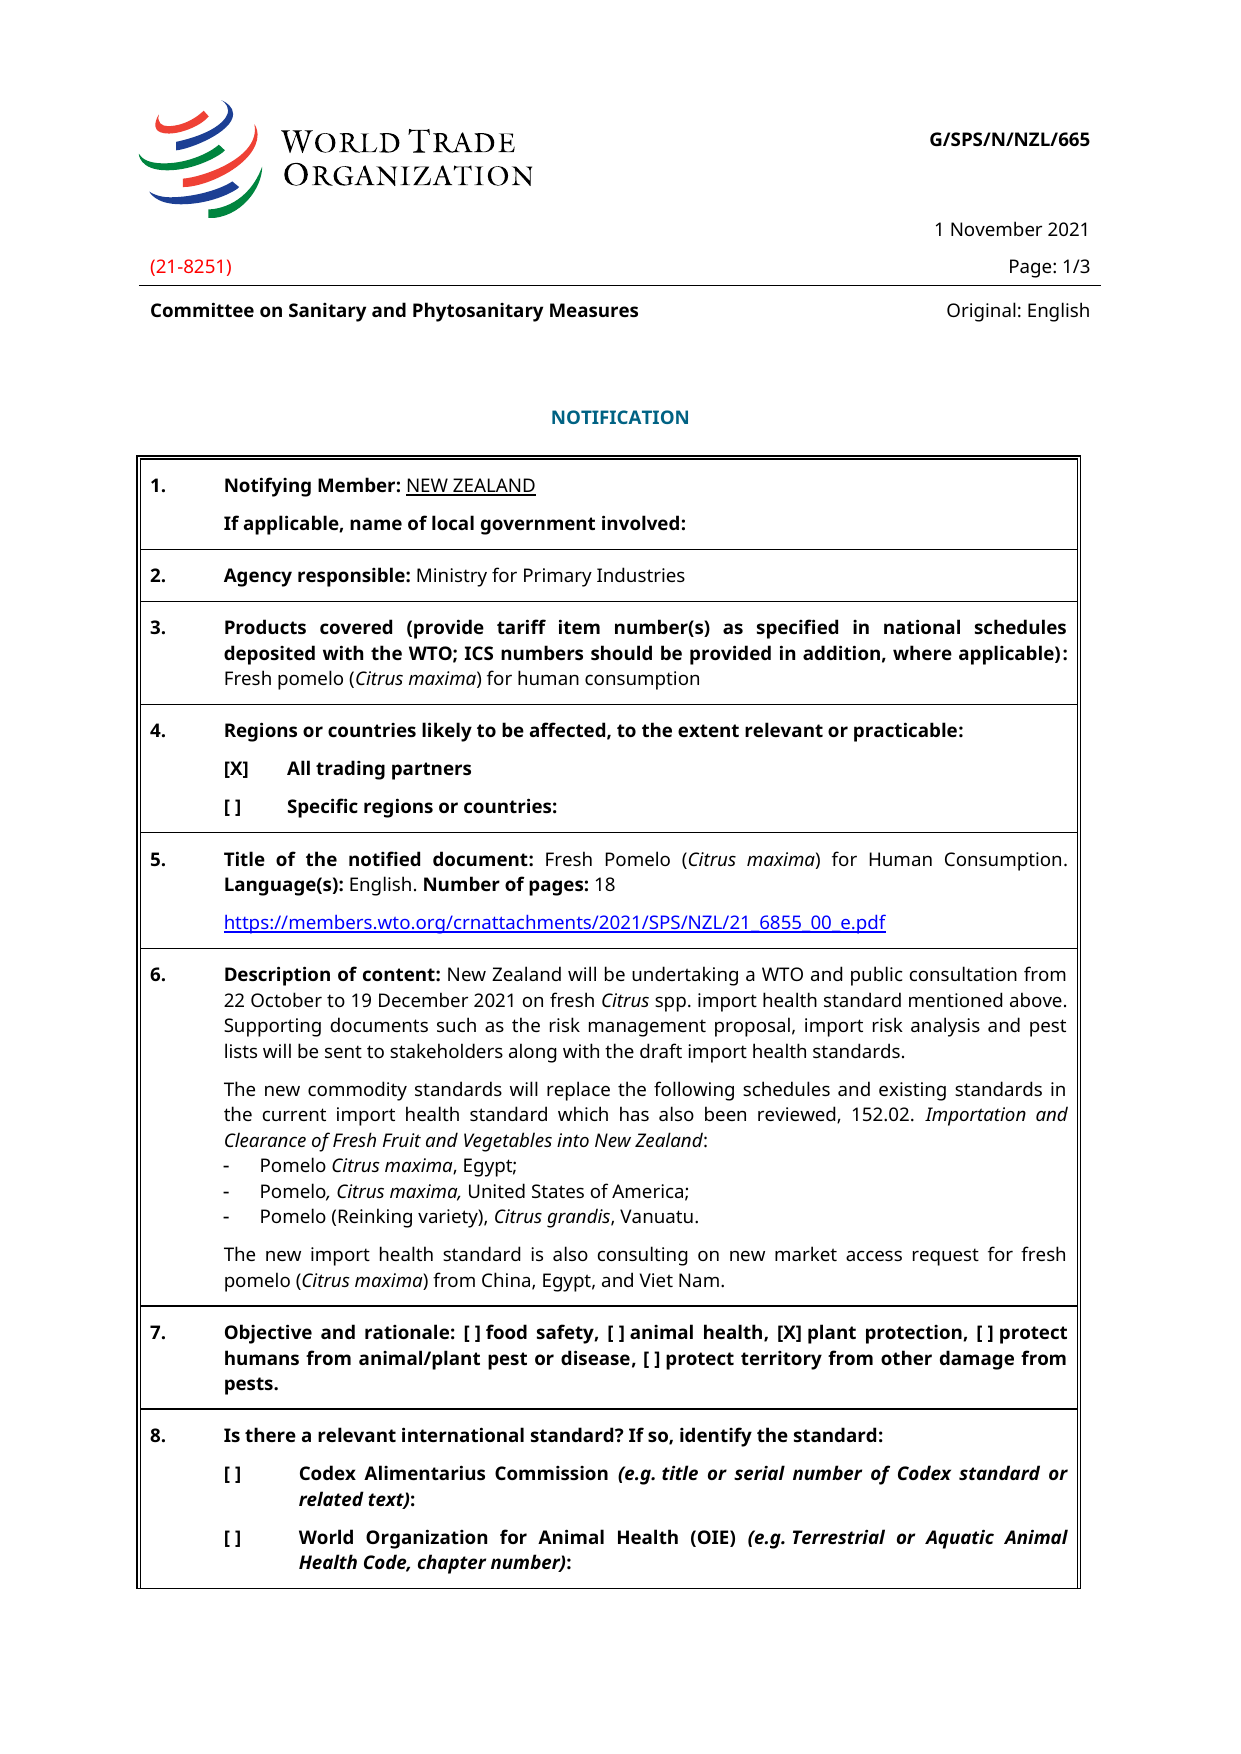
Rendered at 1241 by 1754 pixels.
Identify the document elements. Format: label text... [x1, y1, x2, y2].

table_cell 7. [141, 1307, 212, 1408]
table_cell 5. [141, 833, 212, 947]
table_cell Description of content: New Zealand will be undertaking a WTO and public consultation from 22 October to 19 December 2021 on fresh Citrus spp. import health standard mentioned above. Supporting documents such as the risk management proposal, import risk analysis and pest lists will be sent to stakeholders along with the draft import health standards. The new commodity standards will replace the following schedules and existing standards in the current import health standard which has also been reviewed, 152.02. Importation and Clearance of Fresh Fruit and Vegetables into New Zealand: Pomelo Citrus maxima, Egypt; Pomelo, Citrus maxima, United States of America; Pomelo (Reinking variety), Citrus grandis, Vanuatu. The new import health standard is also consulting on new market access request for fresh pomelo (Citrus maxima) from China, Egypt, and Viet Nam. [212, 949, 1077, 1305]
table_header Notifying Member: New Zealand If applicable, name of local government involved: [212, 460, 1077, 548]
table_cell Title of the notified document: Fresh Pomelo (Citrus maxima) for Human Consumption. Language(s): English. Number of pages: 18 https://members.wto.org/crnattachments/2021/SPS/NZL/21_6855_00_e.pdf [212, 833, 1077, 947]
table_cell Objective and rationale: [ ] food safety, [ ] animal health, [X] plant protection, [ ] protect humans from animal/plant pest or disease, [ ] protect territory from other damage from pests. [212, 1307, 1077, 1408]
table_cell 2. [141, 550, 212, 601]
table_cell Agency responsible: Ministry for Primary Industries [212, 550, 1077, 601]
table_cell 4. [141, 705, 212, 832]
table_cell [212, 1410, 1077, 1587]
table_header 1. [141, 460, 212, 548]
table_cell Regions or countries likely to be affected, to the extent relevant or practicable: [X] All trading partners [ ] Specific regions or countries: [212, 705, 1077, 832]
title NOTIFICATION [150, 405, 1090, 430]
table_cell 6. [141, 949, 212, 1305]
table_cell 8. [141, 1410, 212, 1587]
table_cell 3. [141, 602, 212, 704]
table_cell Products covered (provide tariff item number(s) as specified in national schedules deposited with the WTO; ICS numbers should be provided in addition, where applicable): Fresh pomelo (Citrus maxima) for human consumption [212, 602, 1077, 704]
